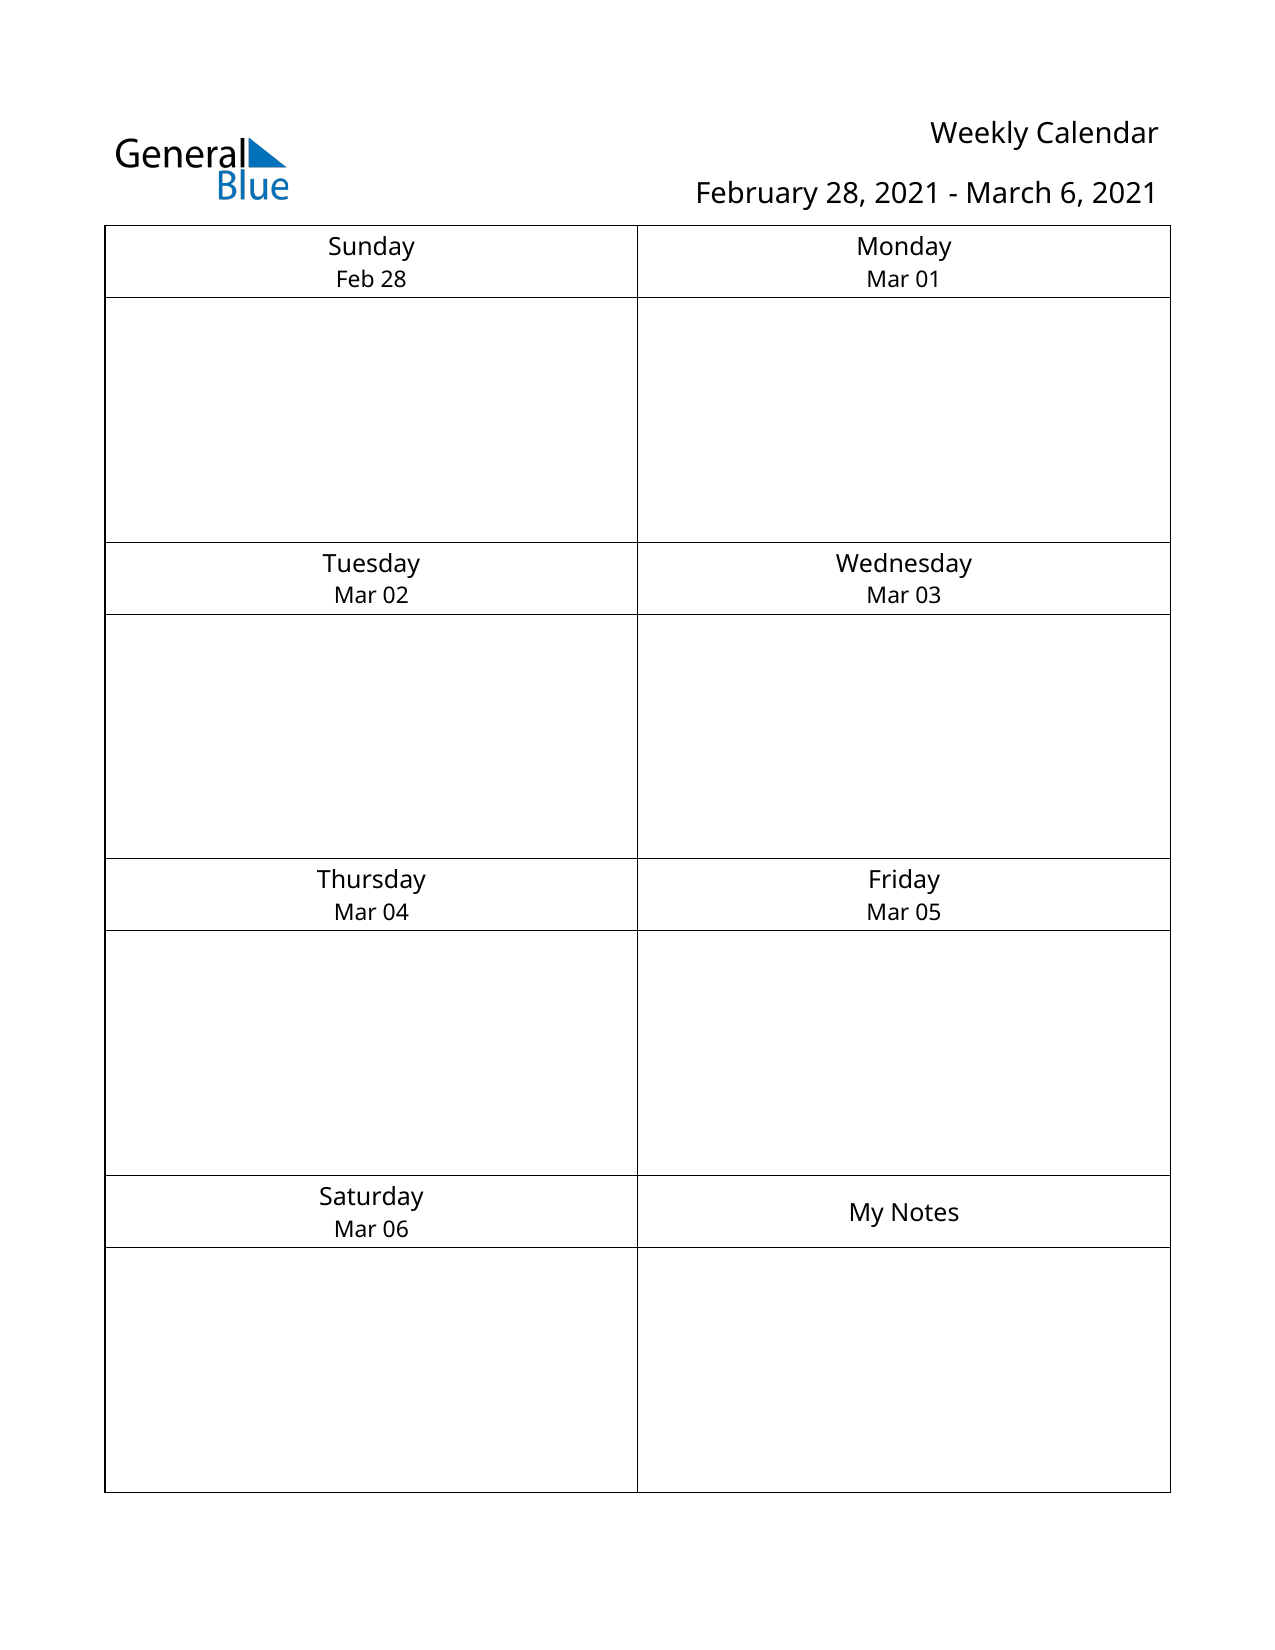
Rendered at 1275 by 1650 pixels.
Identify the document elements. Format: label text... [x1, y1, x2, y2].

table_cell Sunday Feb 28 [106, 226, 637, 297]
table_cell Tuesday Mar 02 [106, 543, 637, 613]
table_cell [638, 1248, 1170, 1492]
table_cell [638, 931, 1170, 1175]
table_cell Monday Mar 01 [638, 226, 1170, 297]
picture [116, 138, 289, 200]
table_cell [106, 931, 637, 1175]
table_cell Saturday Mar 06 [106, 1176, 637, 1247]
table_header Weekly Calendar February 28, 2021 - March 6, 2021 [302, 113, 1170, 225]
table_cell [106, 1248, 637, 1492]
table_cell Friday Mar 05 [638, 859, 1170, 930]
table_cell [106, 298, 637, 542]
table_cell [106, 615, 637, 858]
table_cell [638, 615, 1170, 858]
table_header [105, 113, 302, 225]
table_cell [638, 298, 1170, 542]
table_cell Thursday Mar 04 [106, 859, 637, 930]
table_cell My Notes [638, 1176, 1170, 1247]
table_cell Wednesday Mar 03 [638, 543, 1170, 613]
